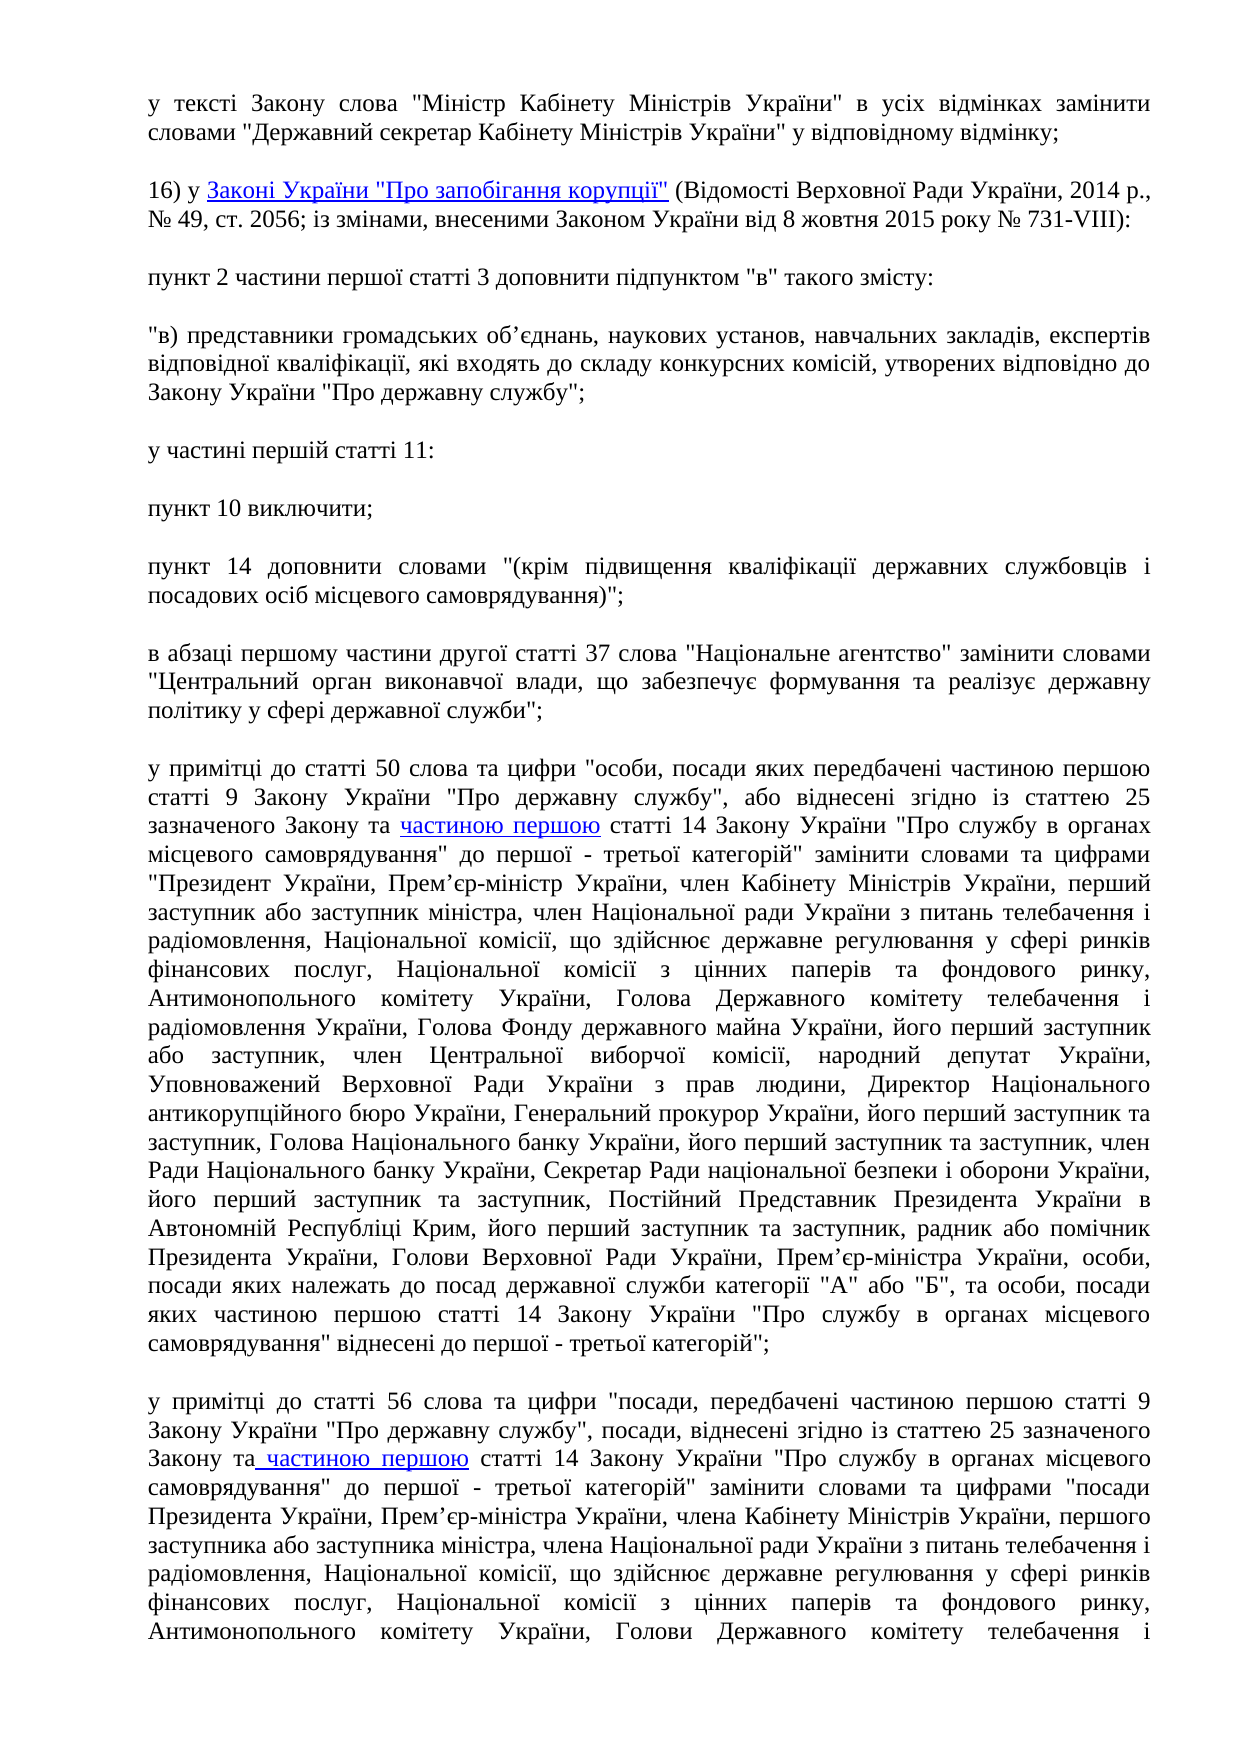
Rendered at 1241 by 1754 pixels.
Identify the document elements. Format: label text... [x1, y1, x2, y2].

text в абзаці першому частини другої статті 37 слова "Національне агентство" замінити словами "Центральний орган виконавчої влади, що забезпечує формування та реалізує державну політику у сфері державної служби"; [148, 638, 1152, 724]
text пункт 10 виключити; [148, 493, 1152, 522]
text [148, 1386, 1152, 1645]
text у примітці до статті 50 слова та цифри "особи, посади яких передбачені частиною першою статті 9 Закону України "Про державну службу", або віднесені згідно із статтею 25 зазначеного Закону та частиною першою статті 14 Закону України "Про службу в органах місцевого самоврядування" до першої - третьої категорій" замінити словами та цифрами "Президент України, Прем’єр-міністр України, член Кабінету Міністрів України, перший заступник або заступник міністра, член Національної ради України з питань телебачення і радіомовлення, Національної комісії, що здійснює державне регулювання у сфері ринків фінансових послуг, Національної комісії з цінних паперів та фондового ринку, Антимонопольного комітету України, Голова Державного комітету телебачення і радіомовлення України, Голова Фонду державного майна України, його перший заступник або заступник, член Центральної виборчої комісії, народний депутат України, Уповноважений Верховної Ради України з прав людини, Директор Національного антикорупційного бюро України, Генеральний прокурор України, його перший заступник та заступник, Голова Національного банку України, його перший заступник та заступник, член Ради Національного банку України, Секретар Ради національної безпеки і оборони України, його перший заступник та заступник, Постійний Представник Президента України в Автономній Республіці Крим, його перший заступник та заступник, радник або помічник Президента України, Голови Верховної Ради України, Прем’єр-міністра України, особи, посади яких належать до посад державної служби категорії "А" або "Б", та особи, посади яких частиною першою статті 14 Закону України "Про службу в органах місцевого самоврядування" віднесені до першої - третьої категорій"; [148, 753, 1152, 1357]
text у тексті Закону слова "Міністр Кабінету Міністрів України" в усіх відмінках замінити словами "Державний секретар Кабінету Міністрів України" у відповідному відмінку; [148, 88, 1152, 146]
text пункт 2 частини першої статті 3 доповнити підпунктом "в" такого змісту: [148, 262, 1152, 291]
text "в) представники громадських об’єднань, наукових установ, навчальних закладів, експертів відповідної кваліфікації, які входять до складу конкурсних комісій, утворених відповідно до Закону України "Про державну службу"; [148, 320, 1152, 406]
text 16) у Законі України "Про запобігання корупції" (Відомості Верховної Ради України, 2014 р., № 49, ст. 2056; із змінами, внесеними Законом України від 8 жовтня 2015 року № 731-VIII): [148, 175, 1152, 233]
text у частині першій статті 11: [148, 435, 1152, 464]
text пункт 14 доповнити словами "(крім підвищення кваліфікації державних службовців і посадових осіб місцевого самоврядування)"; [148, 551, 1152, 608]
